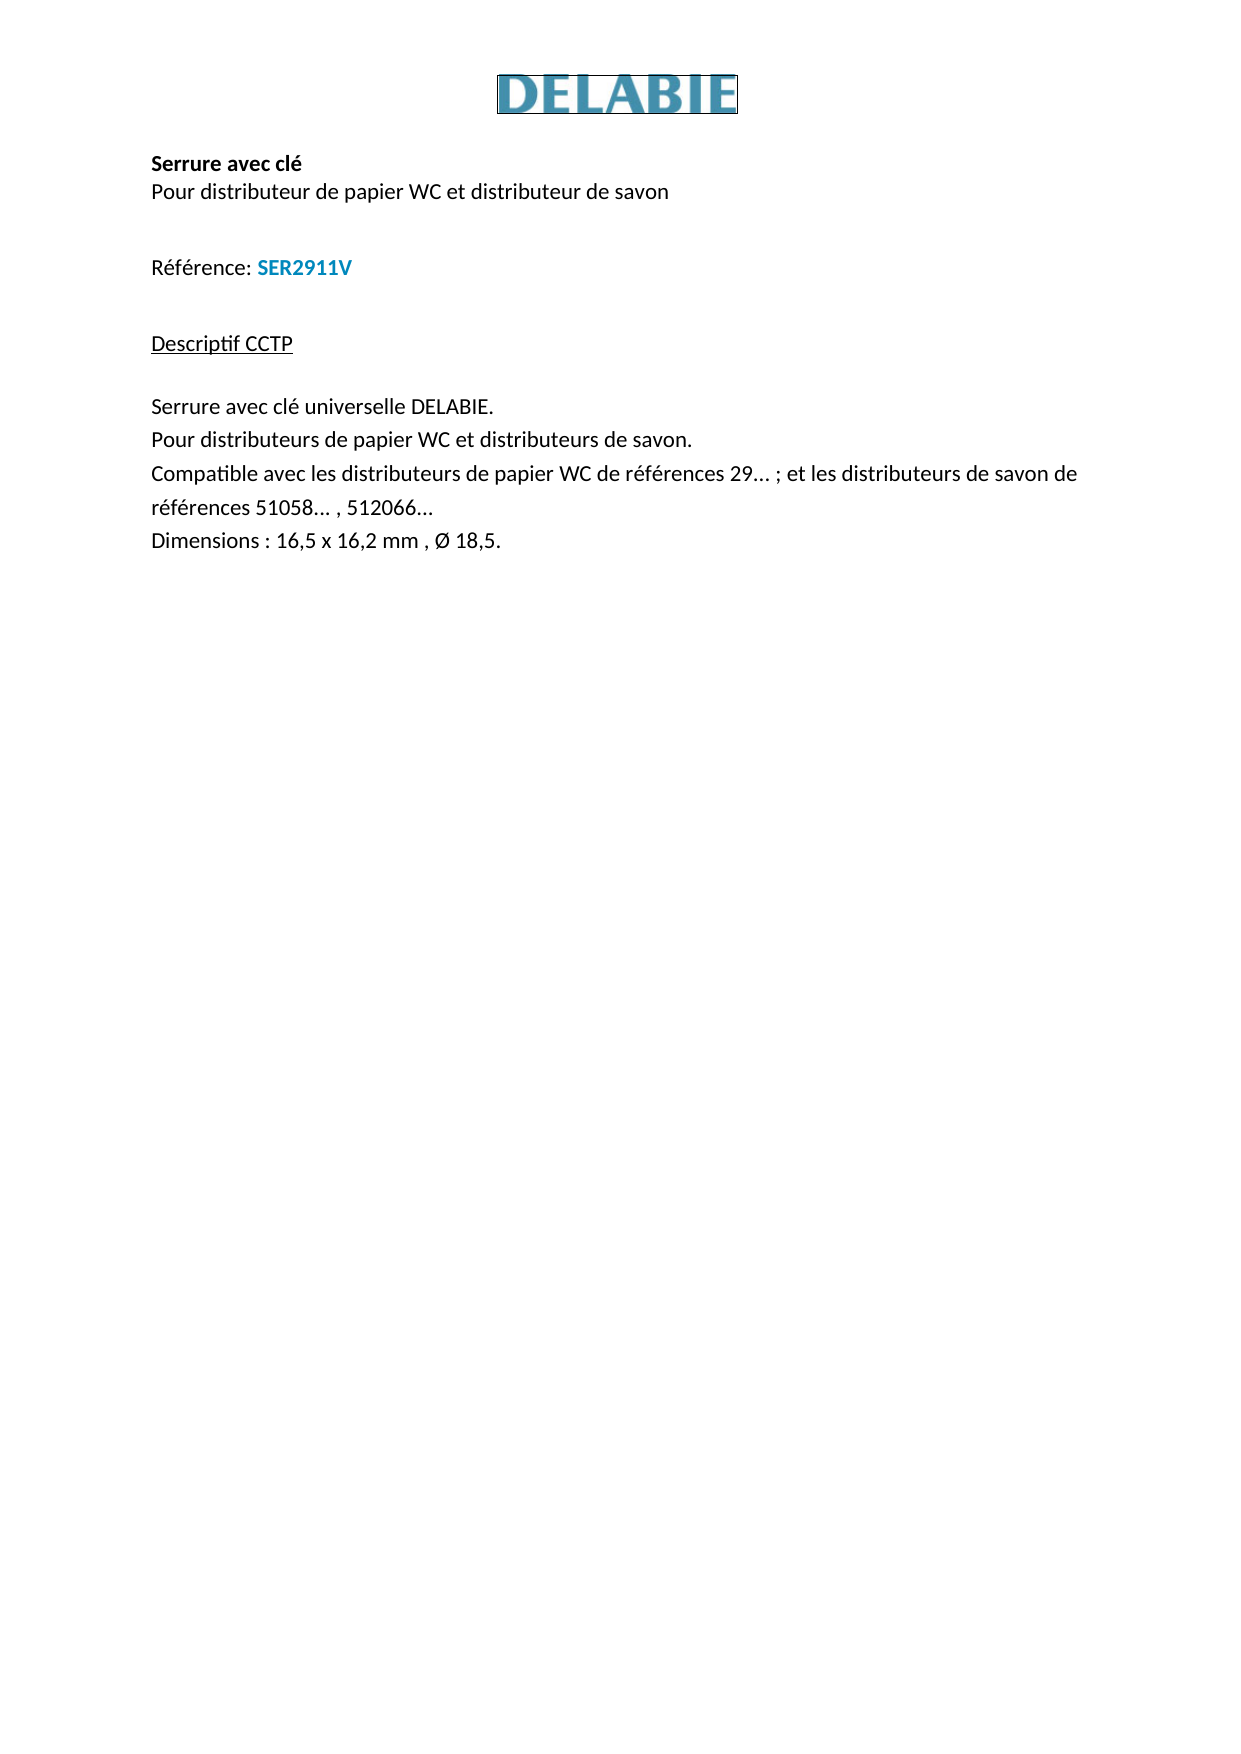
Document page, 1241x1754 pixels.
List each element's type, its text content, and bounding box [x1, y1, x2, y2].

text Référence: SER2911V [151, 253, 1084, 281]
text Pour distributeur de papier WC et distributeur de savon [151, 177, 1084, 205]
text Descriptif CCTP [151, 329, 1084, 357]
picture [498, 76, 737, 113]
text Compatible avec les distributeurs de papier WC de références 29... ; et les distributeurs de savon de références 51058... , 512066... [151, 459, 1084, 521]
text Pour distributeurs de papier WC et distributeurs de savon. [151, 426, 1084, 453]
text Dimensions : 16,5 x 16,2 mm , Ø 18,5. [151, 526, 1084, 554]
text Serrure avec clé [151, 149, 1084, 177]
text Serrure avec clé universelle DELABIE. [151, 392, 1084, 420]
